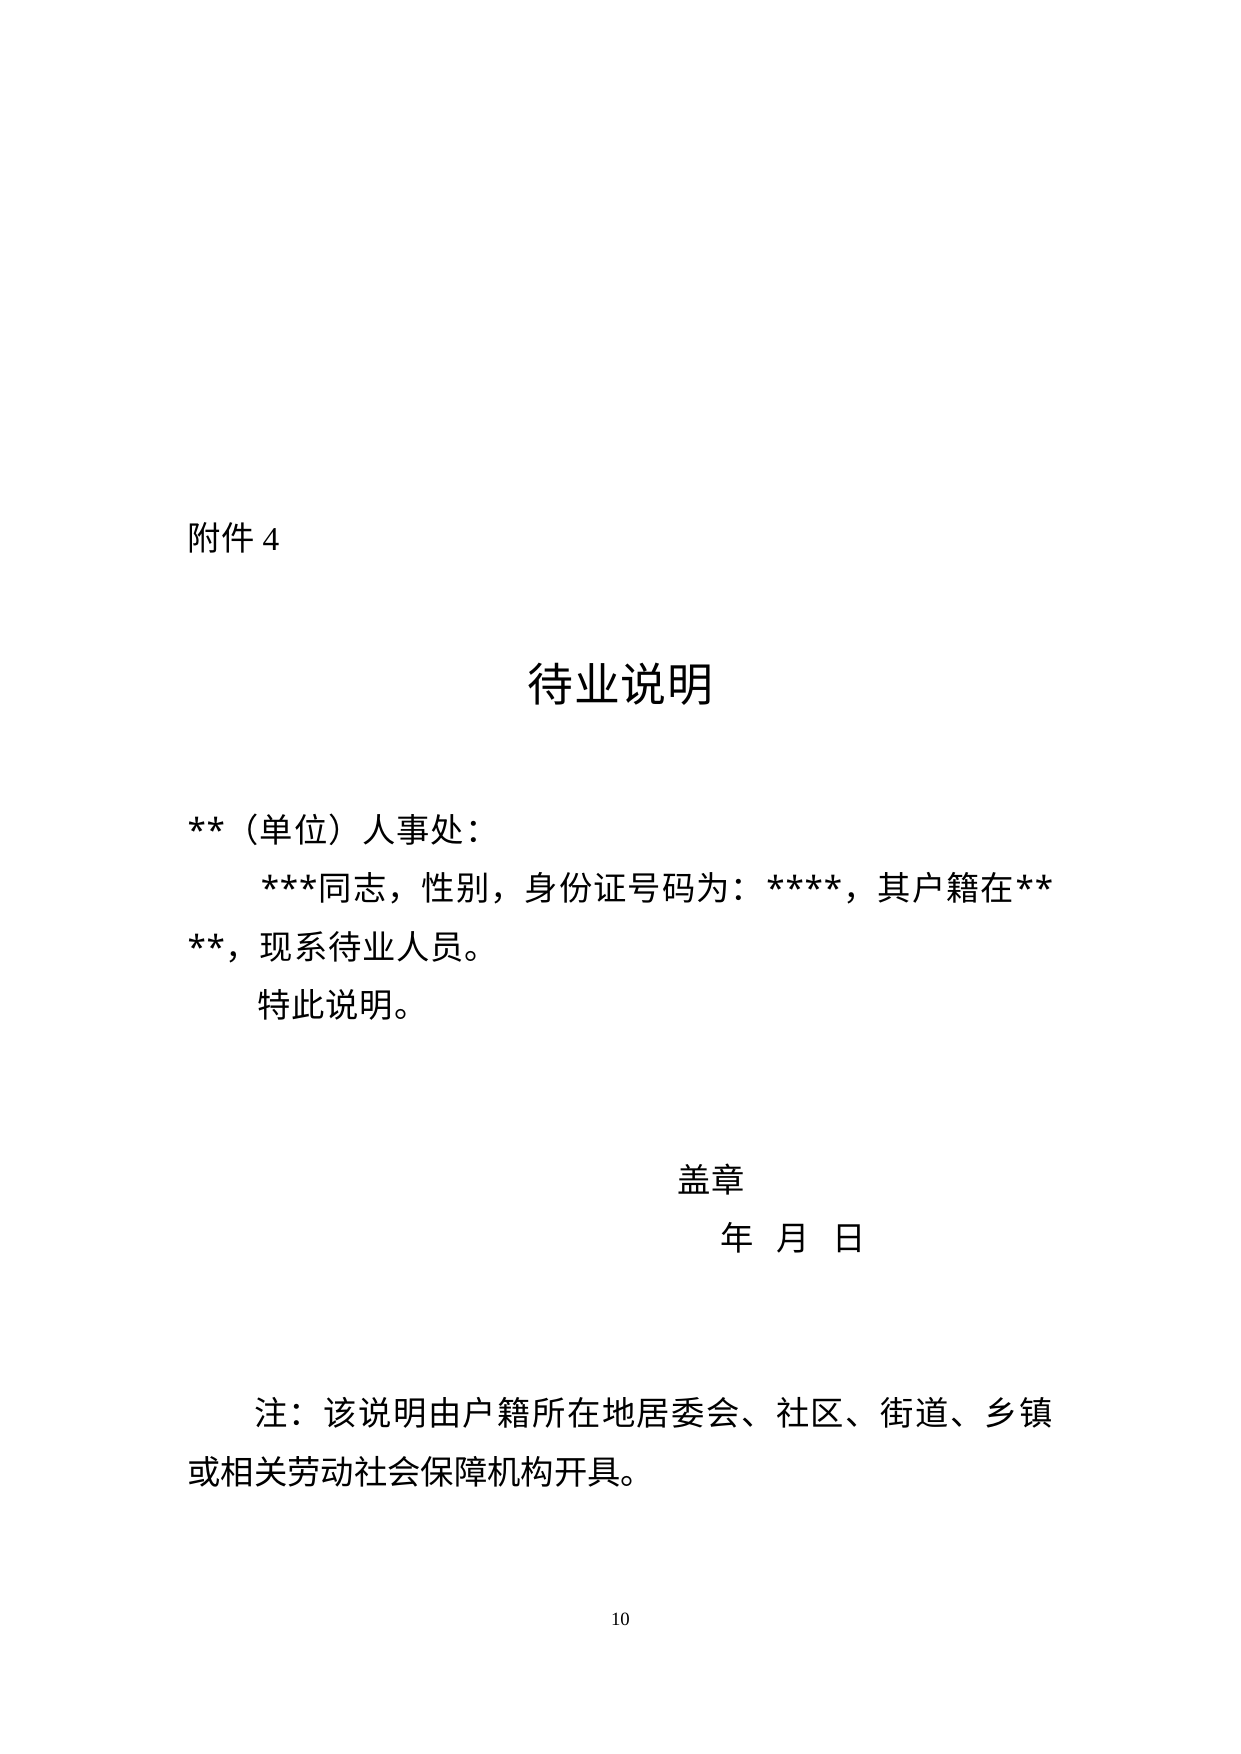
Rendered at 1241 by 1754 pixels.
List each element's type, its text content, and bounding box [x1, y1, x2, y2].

text ***同志，性别，身份证号码为：****，其户籍在****，现系待业人员。 [187, 854, 1053, 971]
text 盖章 [187, 1146, 1053, 1204]
text 待业说明 [187, 633, 1053, 731]
text 注：该说明由户籍所在地居委会、社区、街道、乡镇或相关劳动社会保障机构开具。 [187, 1379, 1053, 1496]
text 特此说明。 [187, 971, 1053, 1029]
text 附件4 [187, 503, 1053, 568]
text 年 月 日 [187, 1204, 1053, 1262]
text **（单位）人事处： [187, 796, 1053, 854]
